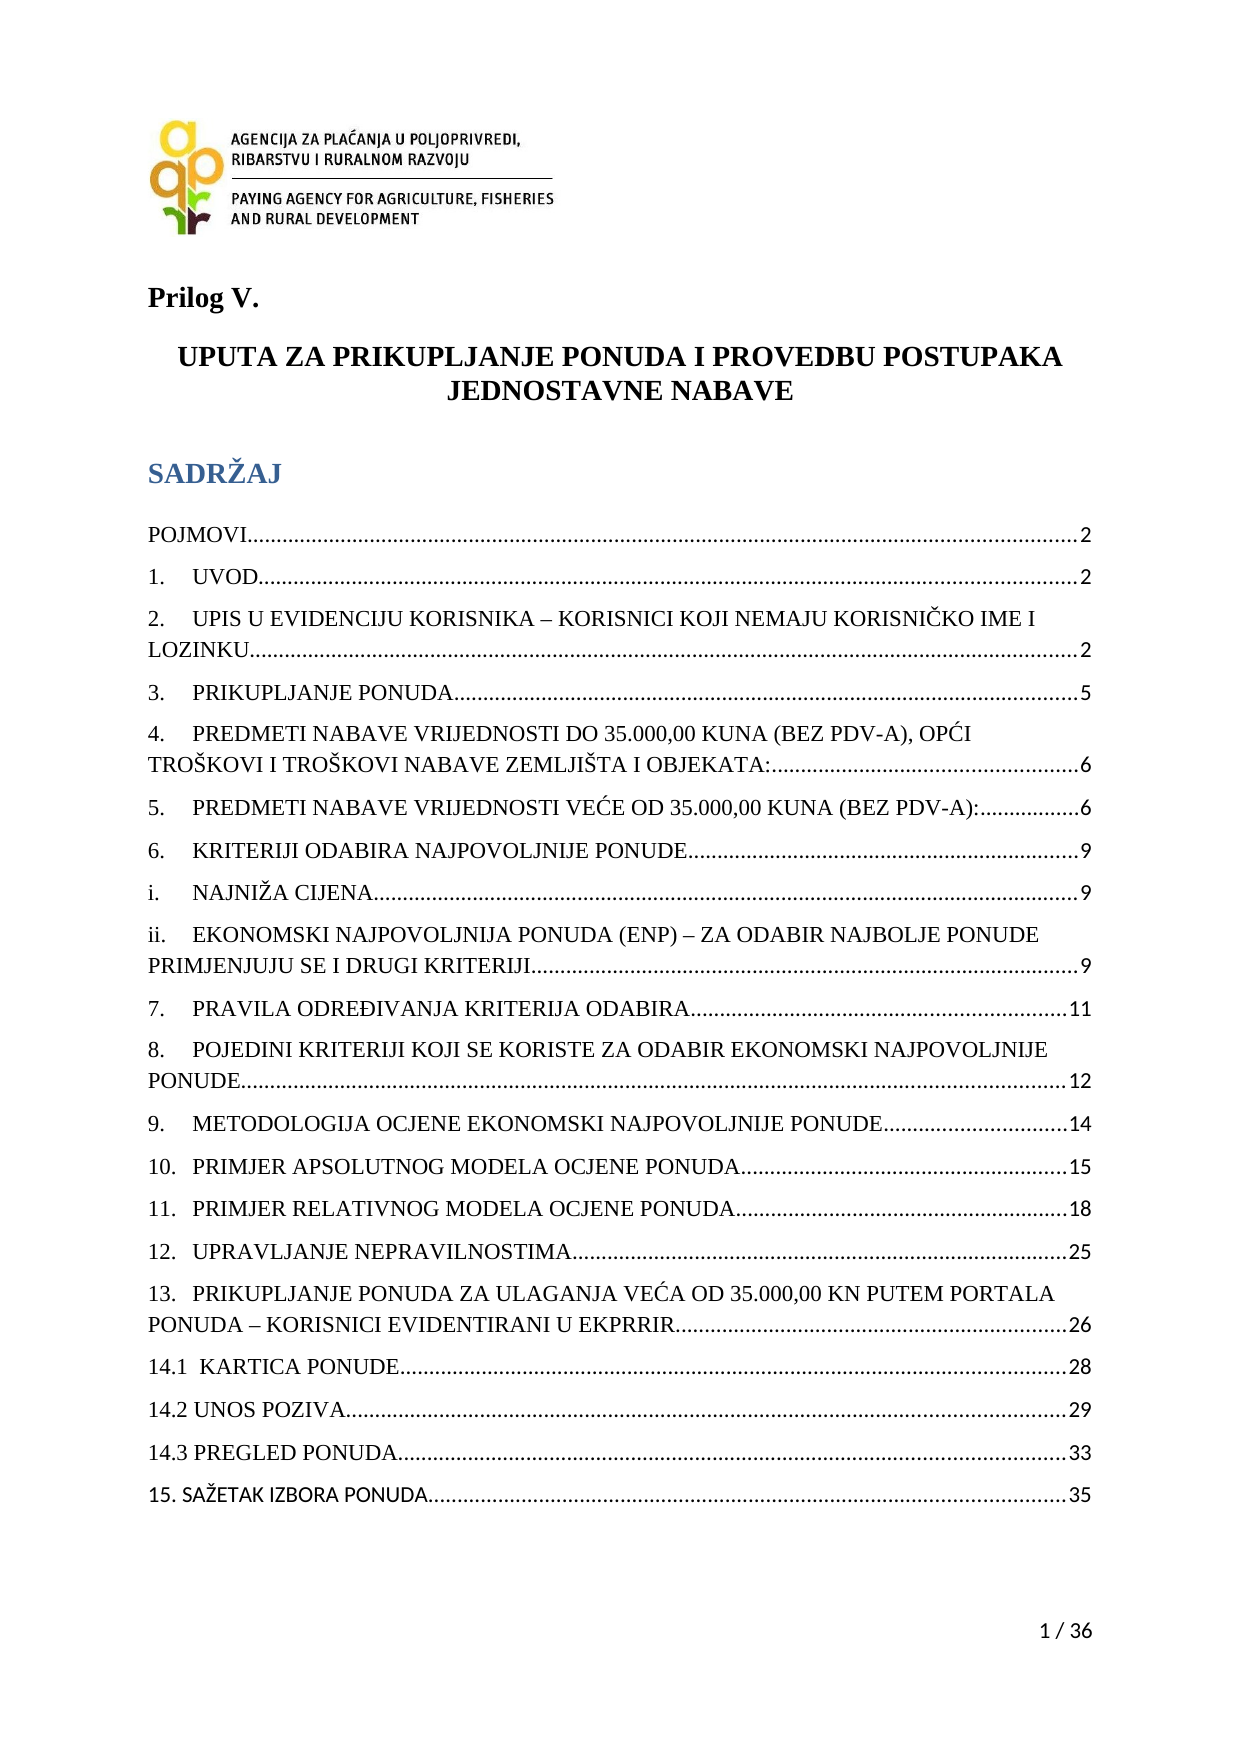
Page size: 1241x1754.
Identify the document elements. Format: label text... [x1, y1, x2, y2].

text Prilog V. [148, 281, 1093, 314]
text UPUTA ZA PRIKUPLJANJE PONUDA I PROVEDBU POSTUPAKA JEDNOSTAVNE NABAVE [148, 339, 1093, 406]
picture [147, 118, 566, 237]
